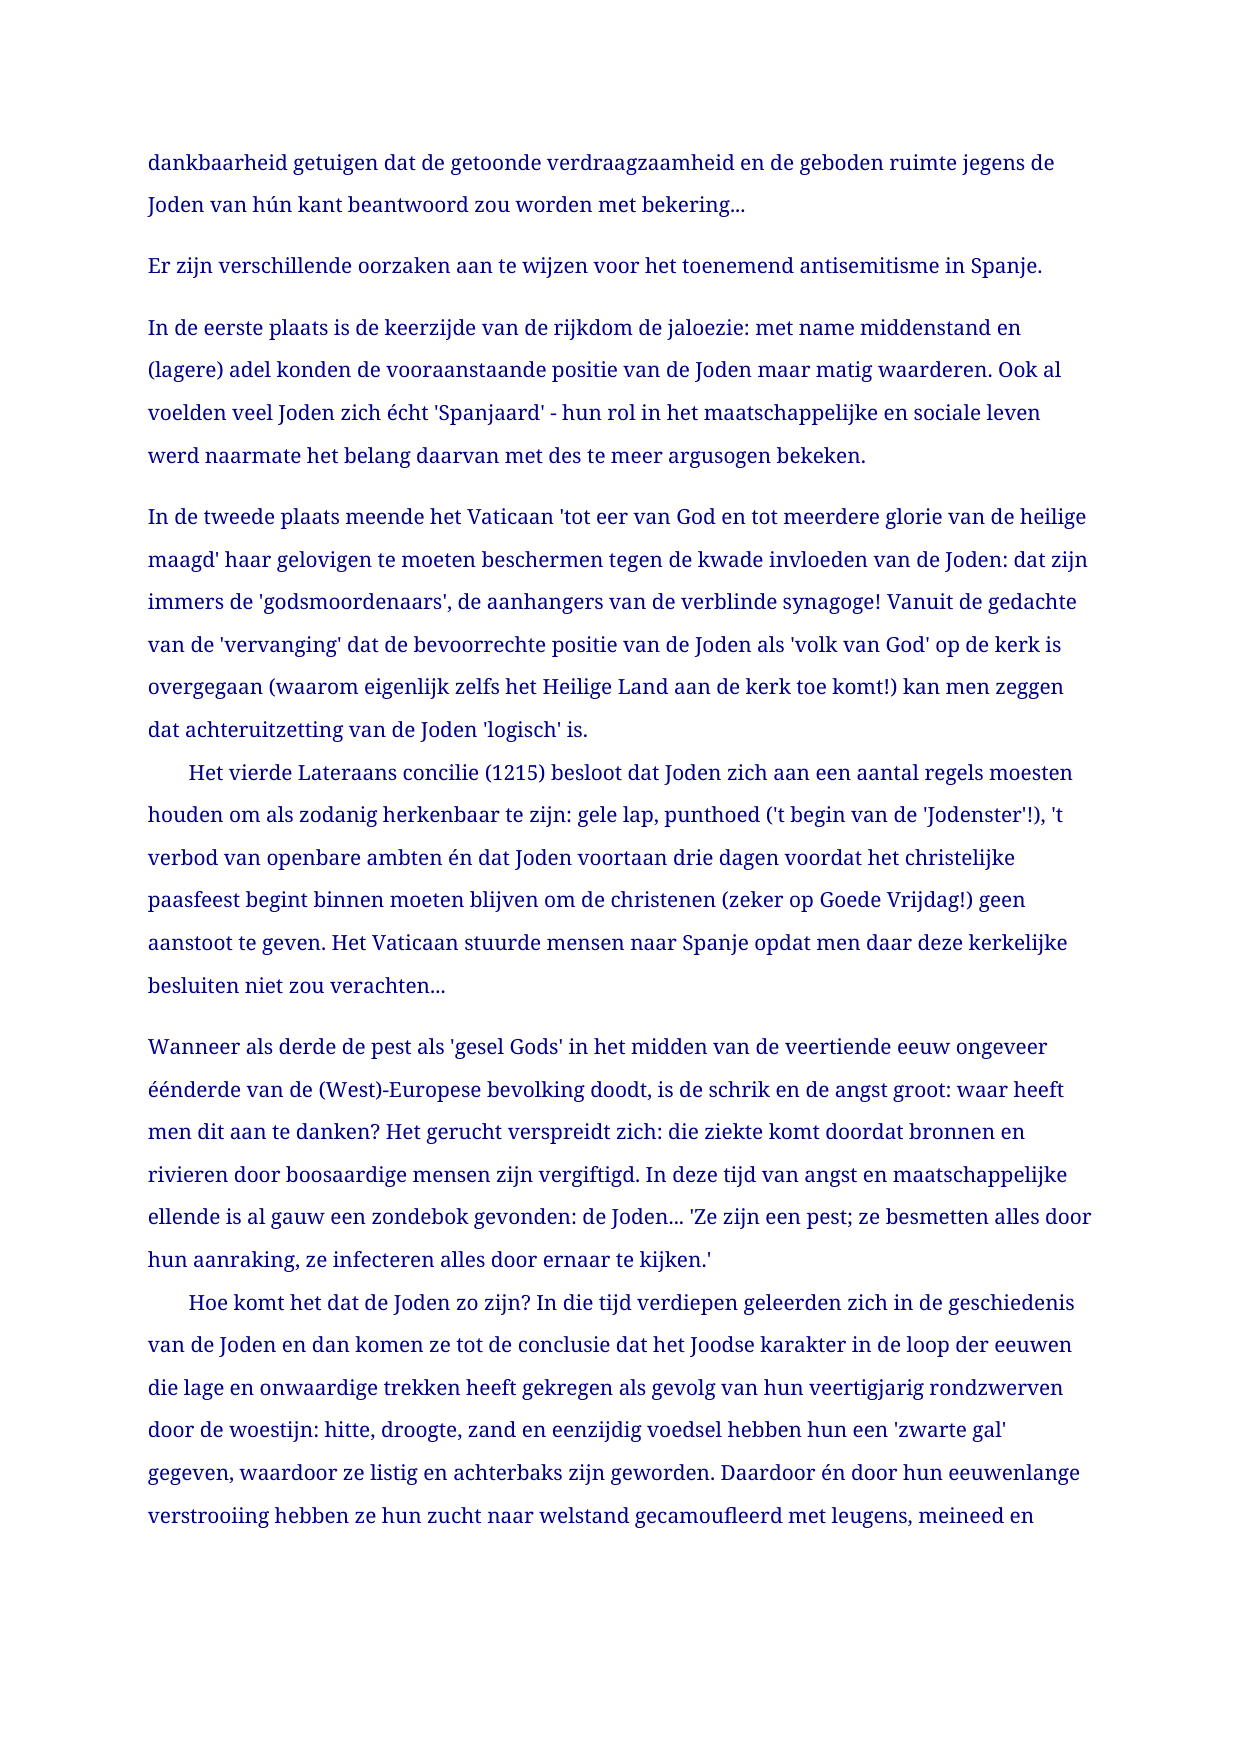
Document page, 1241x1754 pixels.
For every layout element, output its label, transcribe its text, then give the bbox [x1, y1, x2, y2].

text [148, 148, 1093, 219]
text Er zijn verschillende oorzaken aan te wijzen voor het toenemend antisemitisme in Spanje. [148, 252, 1093, 280]
text In de tweede plaats meende het Vaticaan 'tot eer van God en tot meerdere glorie van de heilige maagd' haar gelovigen te moeten beschermen tegen de kwade invloeden van de Joden: dat zijn immers de 'godsmoordenaars', de aanhangers van de verblinde synagoge! Vanuit de gedachte van de 'vervanging' dat de bevoorrechte positie van de Joden als 'volk van God' op de kerk is overgegaan (waarom eigenlijk zelfs het Heilige Land aan de kerk toe komt!) kan men zeggen dat achteruitzetting van de Joden 'logisch' is. [148, 502, 1093, 743]
text In de eerste plaats is de keerzijde van de rijkdom de jaloezie: met name middenstand en (lagere) adel konden de vooraanstaande positie van de Joden maar matig waarderen. Ook al voelden veel Joden zich écht 'Spanjaard' - hun rol in het maatschappelijke en sociale leven werd naarmate het belang daarvan met des te meer argusogen bekeken. [148, 313, 1093, 469]
text Wanneer als derde de pest als 'gesel Gods' in het midden van de veertiende eeuw ongeveer éénderde van de (West)-Europese bevolking doodt, is de schrik en de angst groot: waar heeft men dit aan te danken? Het gerucht verspreidt zich: die ziekte komt doordat bronnen en rivieren door boosaardige mensen zijn vergiftigd. In deze tijd van angst en maatschappelijke ellende is al gauw een zondebok gevonden: de Joden... 'Ze zijn een pest; ze besmetten alles door hun aanraking, ze infecteren alles door ernaar te kijken.' [148, 1032, 1093, 1273]
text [148, 1288, 1093, 1529]
text Het vierde Lateraans concilie (1215) besloot dat Joden zich aan een aantal regels moesten houden om als zodanig herkenbaar te zijn: gele lap, punthoed ('t begin van de 'Jodenster'!), 't verbod van openbare ambten én dat Joden voortaan drie dagen voordat het christelijke paasfeest begint binnen moeten blijven om de christenen (zeker op Goede Vrijdag!) geen aanstoot te geven. Het Vaticaan stuurde mensen naar Spanje opdat men daar deze kerkelijke besluiten niet zou verachten... [148, 758, 1093, 999]
